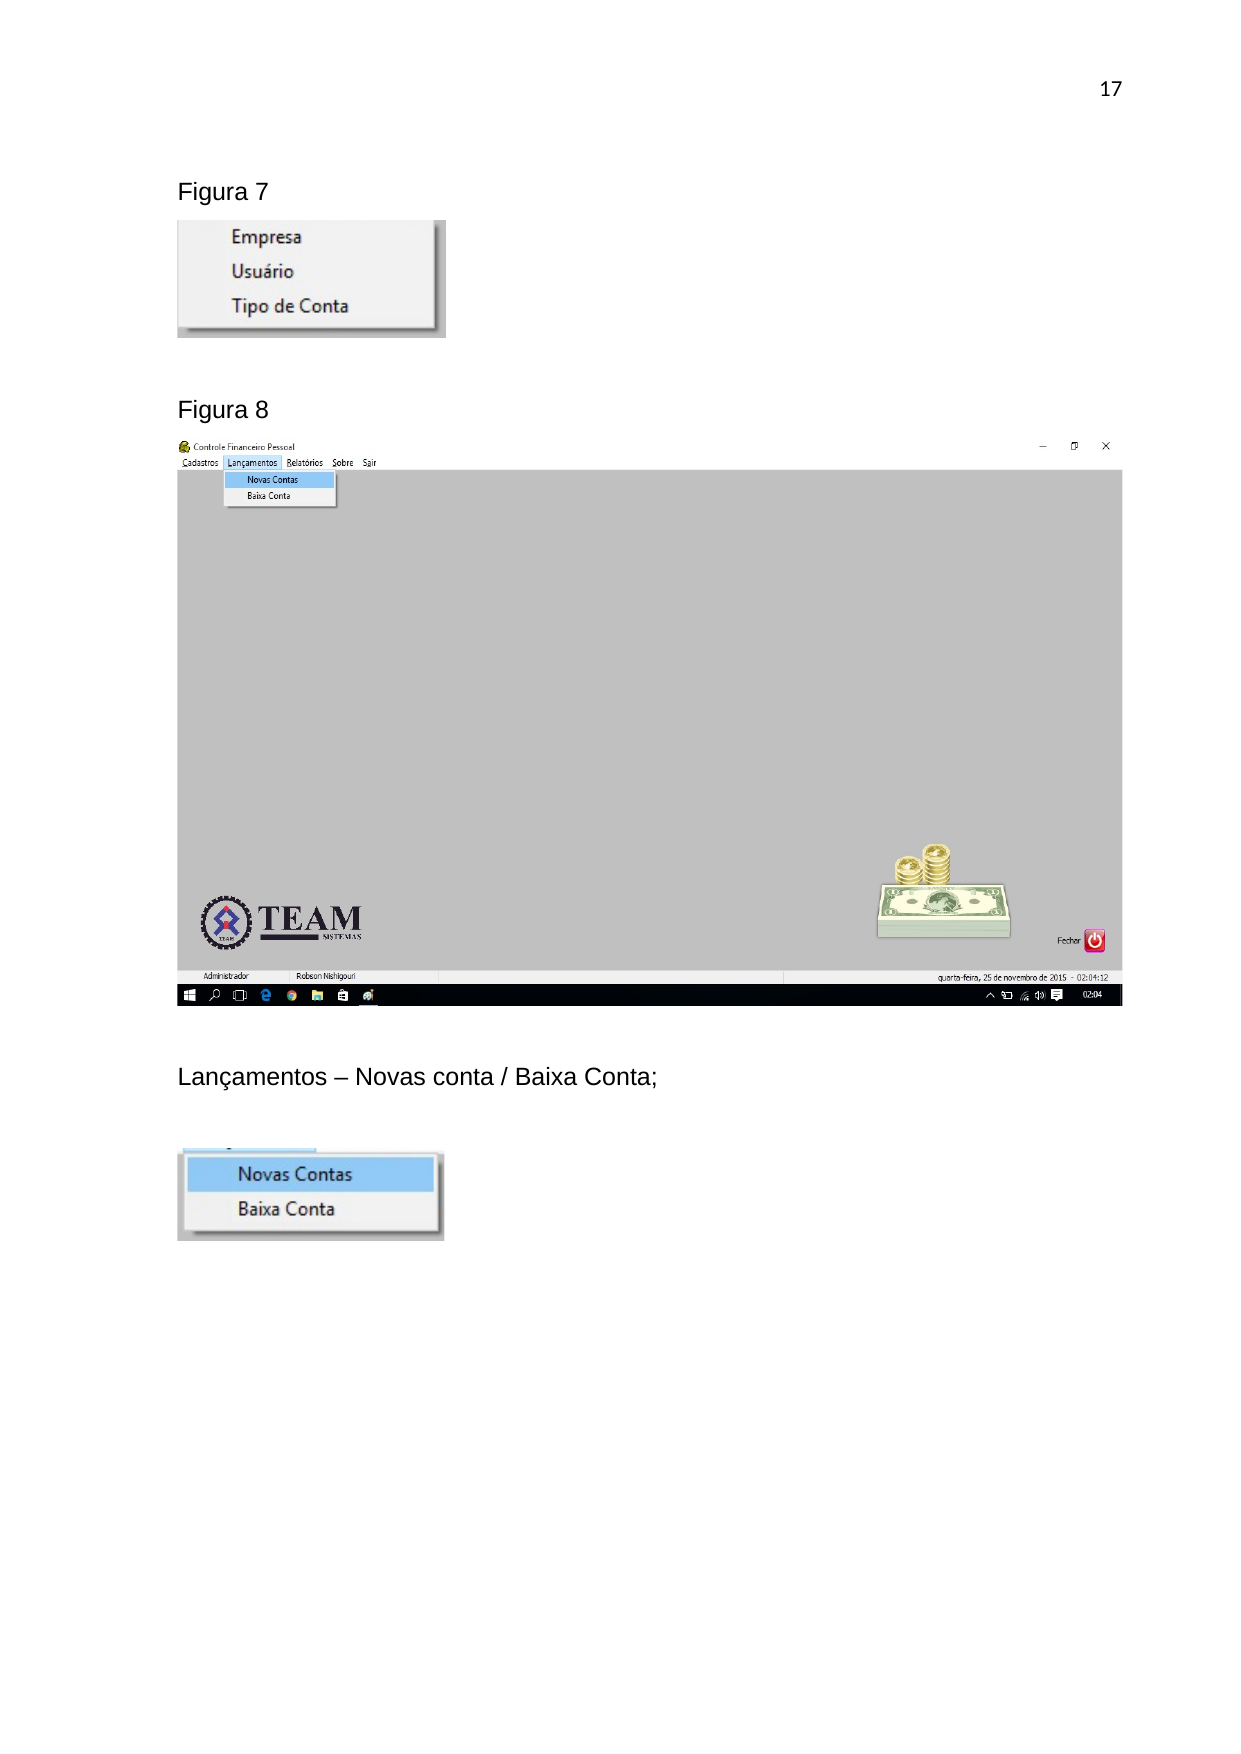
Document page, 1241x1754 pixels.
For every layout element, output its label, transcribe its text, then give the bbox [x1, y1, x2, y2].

picture [177, 438, 1123, 1006]
text Figura 8 [177, 395, 1122, 424]
text Figura 7 [177, 177, 1122, 206]
picture [177, 1148, 445, 1241]
text Lançamentos – Novas conta / Baixa Conta; [177, 1062, 1122, 1091]
picture [177, 220, 446, 338]
